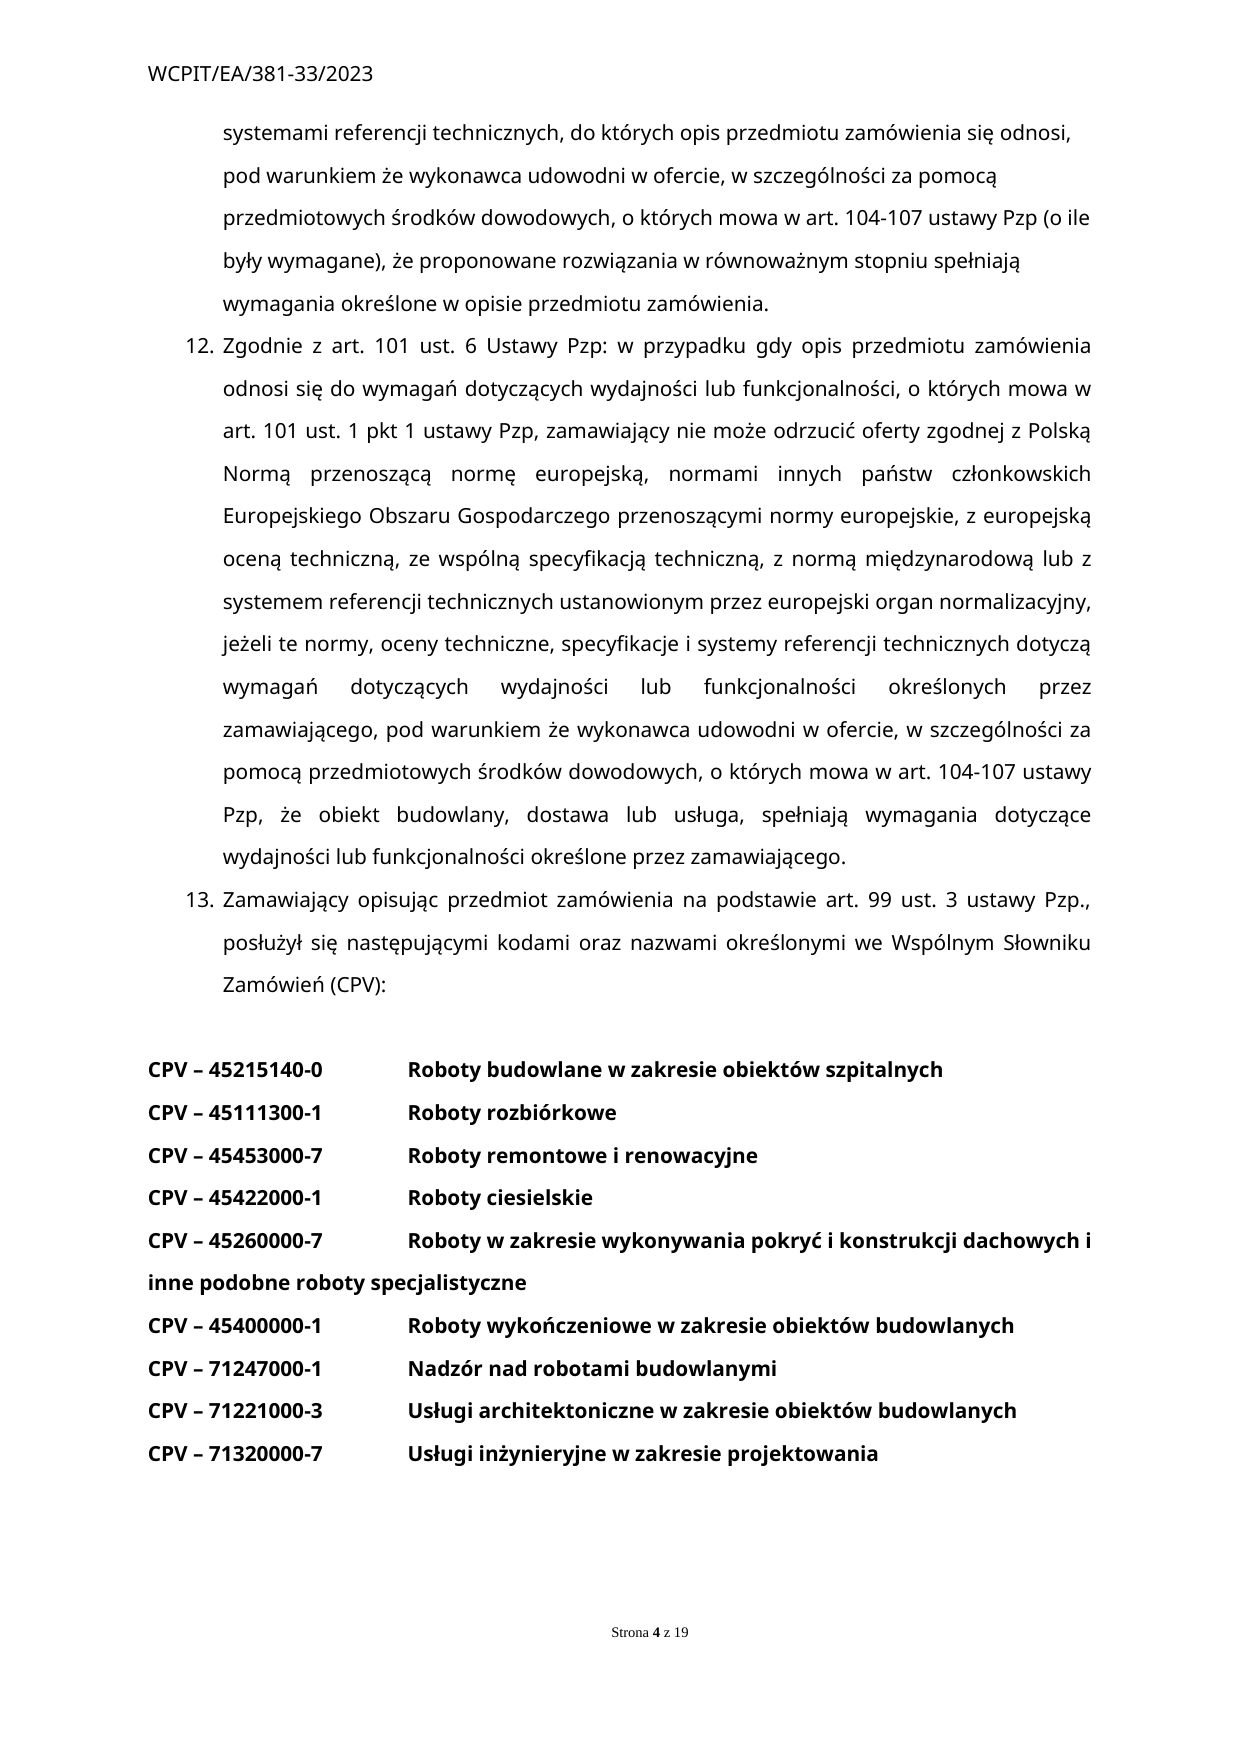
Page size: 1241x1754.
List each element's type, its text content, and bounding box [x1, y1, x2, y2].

list Zgodnie z art. 101 ust. 6 Ustawy Pzp: w przypadku gdy opis przedmiotu zamówienia odnosi się do wymagań dotyczących wydajności lub funkcjonalności, o których mowa w art. 101 ust. 1 pkt 1 ustawy Pzp, zamawiający nie może odrzucić oferty zgodnej z Polską Normą przenoszącą normę europejską, normami innych państw członkowskich Europejskiego Obszaru Gospodarczego przenoszącymi normy europejskie, z europejską oceną techniczną, ze wspólną specyfikacją techniczną, z normą międzynarodową lub z systemem referencji technicznych ustanowionym przez europejski organ normalizacyjny, jeżeli te normy, oceny techniczne, specyfikacje i systemy referencji technicznych dotyczą wymagań dotyczących wydajności lub funkcjonalności określonych przez zamawiającego, pod warunkiem że wykonawca udowodni w ofercie, w szczególności za pomocą przedmiotowych środków dowodowych, o których mowa w art. 104-107 ustawy Pzp, że obiekt budowlany, dostawa lub usługa, spełniają wymagania dotyczące wydajności lub funkcjonalności określone przez zamawiającego. [185, 331, 1092, 871]
text CPV – 71320000-7 Usługi inżynieryjne w zakresie projektowania [148, 1439, 1092, 1467]
text CPV – 45400000-1 Roboty wykończeniowe w zakresie obiektów budowlanych [148, 1311, 1092, 1339]
text CPV – 45215140-0 Roboty budowlane w zakresie obiektów szpitalnych [148, 1056, 1092, 1084]
text CPV – 71247000-1 Nadzór nad robotami budowlanymi [148, 1354, 1092, 1382]
list Zamawiający opisując przedmiot zamówienia na podstawie art. 99 ust. 3 ustawy Pzp., posłużył się następującymi kodami oraz nazwami określonymi we Wspólnym Słowniku Zamówień (CPV): [185, 885, 1092, 999]
text CPV – 45453000-7 Roboty remontowe i renowacyjne [148, 1141, 1092, 1169]
text CPV – 45260000-7 Roboty w zakresie wykonywania pokryć i konstrukcji dachowych i inne podobne roboty specjalistyczne [148, 1226, 1092, 1297]
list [185, 118, 1092, 317]
text CPV – 45111300-1 Roboty rozbiórkowe [148, 1098, 1092, 1127]
text CPV – 45422000-1 Roboty ciesielskie [148, 1183, 1092, 1212]
text CPV – 71221000-3 Usługi architektoniczne w zakresie obiektów budowlanych [148, 1396, 1092, 1425]
